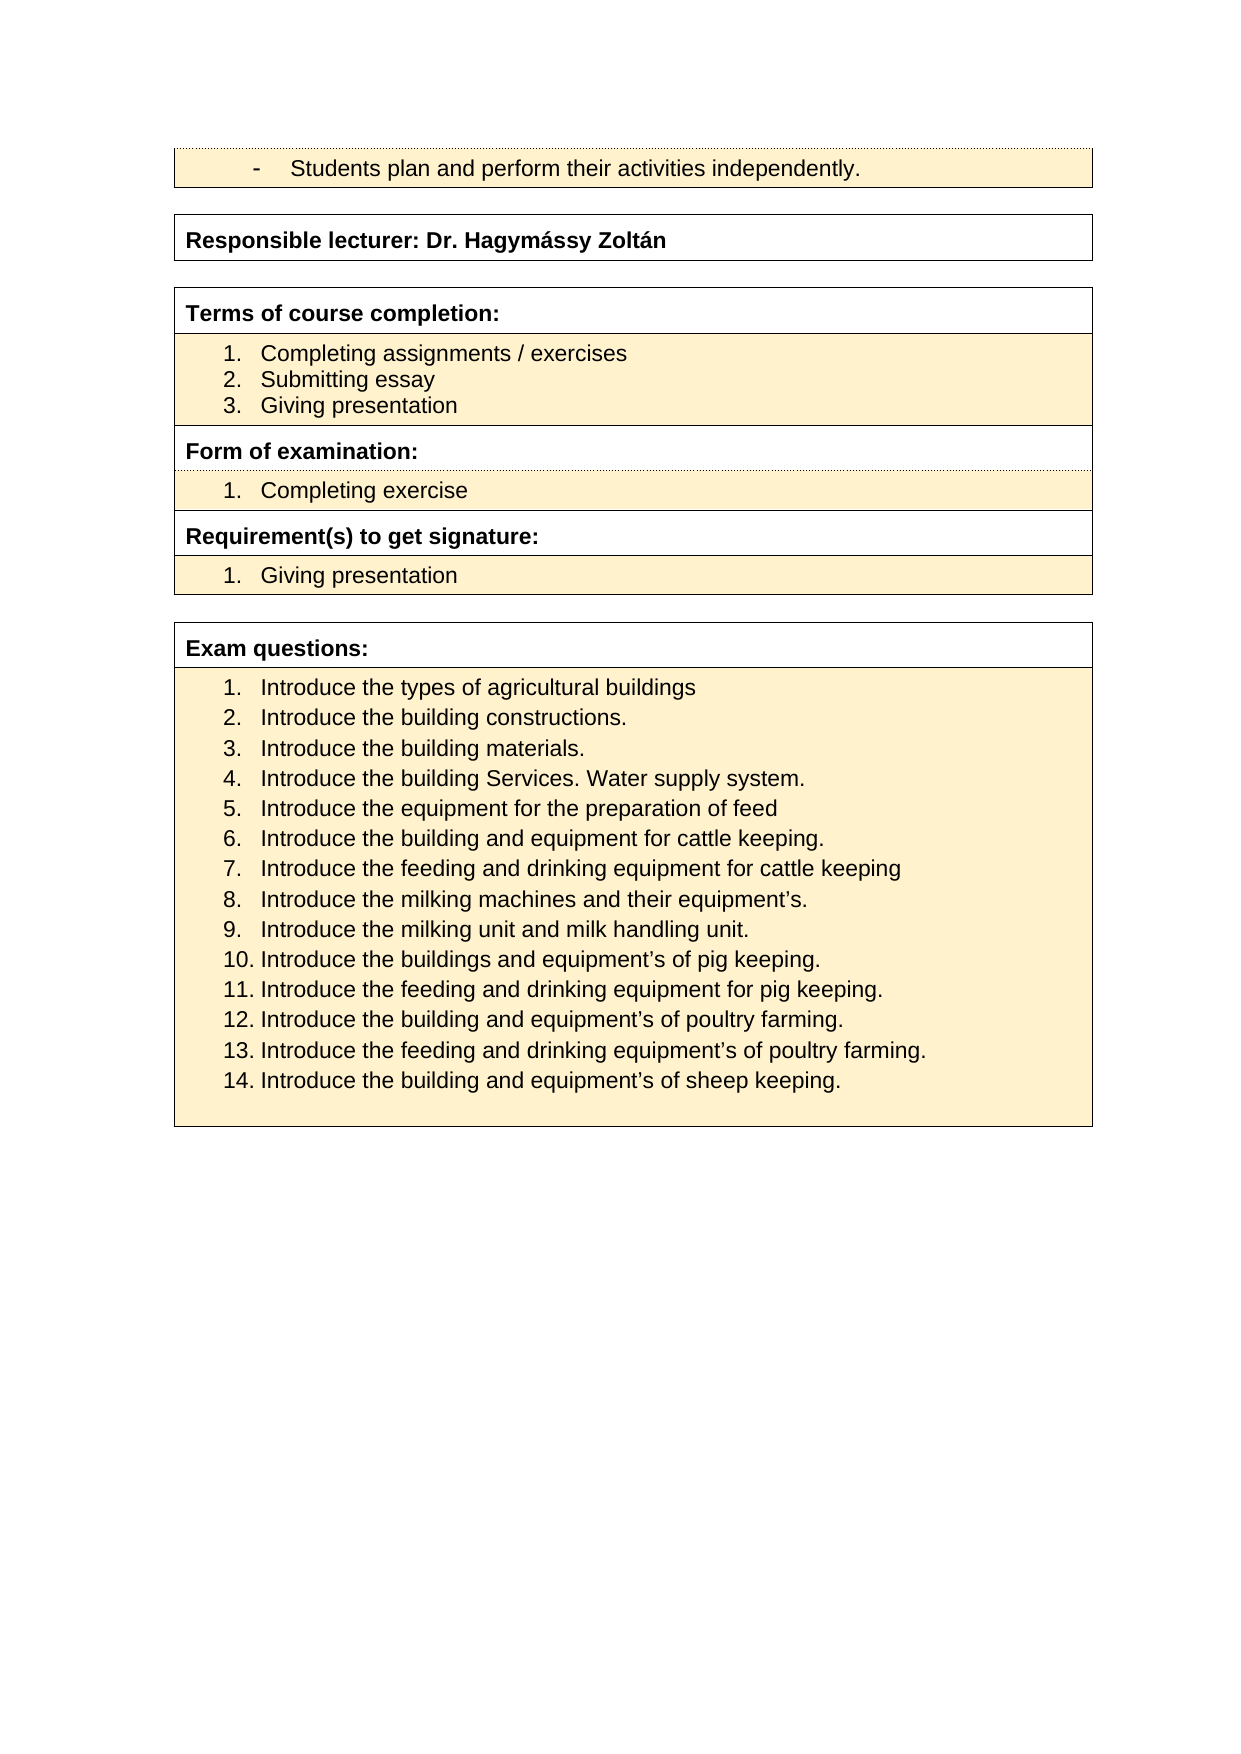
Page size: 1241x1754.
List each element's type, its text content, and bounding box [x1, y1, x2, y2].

table_header Terms of course completion: [175, 288, 1092, 333]
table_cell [175, 148, 1092, 187]
table_header Responsible lecturer: Dr. Hagymássy Zoltán [175, 215, 1092, 260]
table_cell Requirement(s) to get signature: [175, 511, 1092, 555]
table_cell Form of examination: [175, 426, 1092, 470]
table_cell Completing exercise [175, 470, 1092, 509]
table_cell Introduce the types of agricultural buildings Introduce the building constructions. Introduce the building materials. Introduce the building Services. Water supply system. Introduce the equipment for the preparation of feed Introduce the building and equipment for cattle keeping. Introduce the feeding and drinking equipment for cattle keeping Introduce the milking machines and their equipment’s. Introduce the milking unit and milk handling unit. Introduce the buildings and equipment’s of pig keeping. Introduce the feeding and drinking equipment for pig keeping. Introduce the building and equipment’s of poultry farming. Introduce the feeding and drinking equipment’s of poultry farming. Introduce the building and equipment’s of sheep keeping. [175, 668, 1092, 1126]
table_cell Completing assignments / exercises Submitting essay Giving presentation [175, 334, 1092, 425]
table_cell Giving presentation [175, 556, 1092, 594]
table_header Exam questions: [175, 623, 1092, 667]
